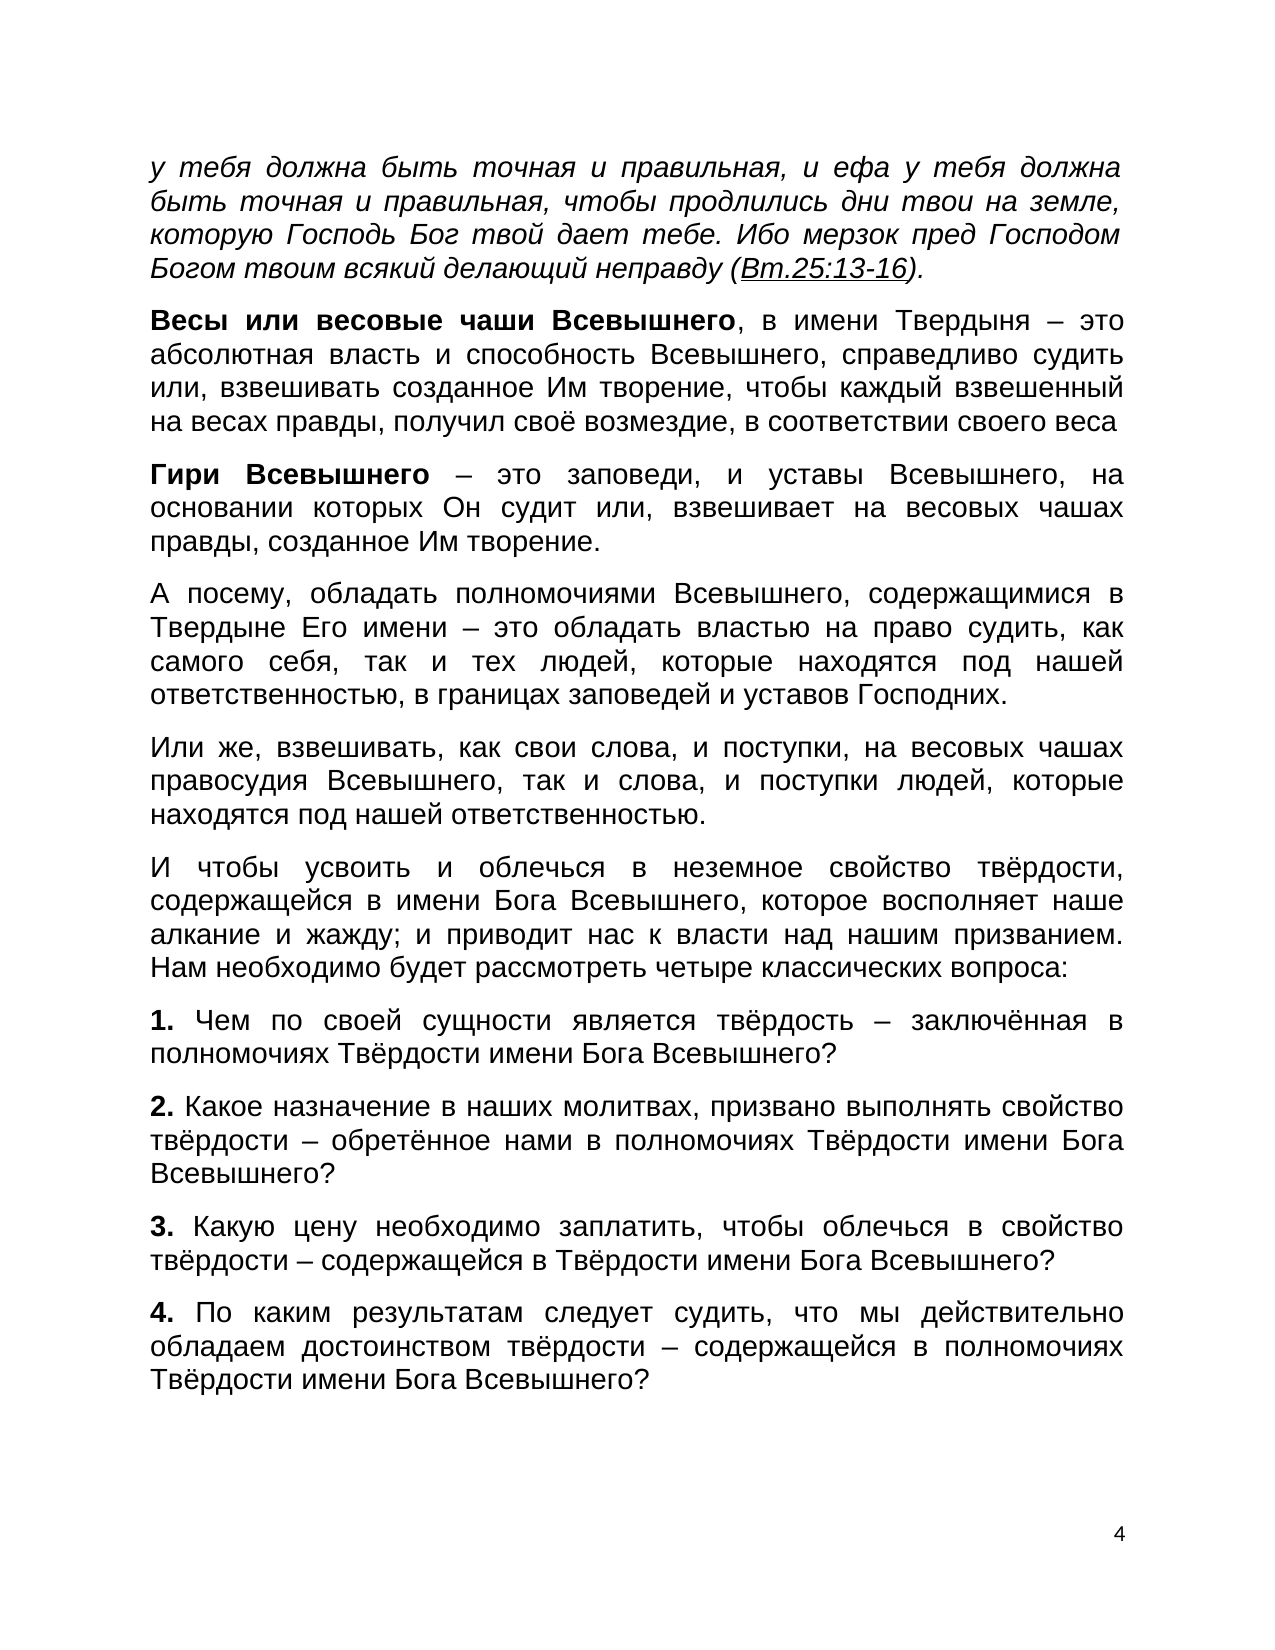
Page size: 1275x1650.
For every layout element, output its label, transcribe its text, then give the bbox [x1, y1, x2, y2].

text 2. Какое назначение в наших молитвах, призвано выполнять свойство твёрдости – обретённое нами в полномочиях Твёрдости имени Бога Всевышнего? [150, 1089, 1125, 1190]
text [150, 150, 1125, 284]
text 4. По каким результатам следует судить, что мы действительно обладаем достоинством твёрдости – содержащейся в полномочиях Твёрдости имени Бога Всевышнего? [150, 1295, 1125, 1396]
text 1. Чем по своей сущности является твёрдость – заключённая в полномочиях Твёрдости имени Бога Всевышнего? [150, 1003, 1125, 1070]
text А посему, обладать полномочиями Всевышнего, содержащимися в Твердыне Его имени – это обладать властью на право судить, как самого себя, так и тех людей, которые находятся под нашей ответственностью, в границах заповедей и уставов Господних. [150, 576, 1125, 711]
text Весы или весовые чаши Всевышнего, в имени Твердыня – это абсолютная власть и способность Всевышнего, справедливо судить или, взвешивать созданное Им творение, чтобы каждый взвешенный на весах правды, получил своё возмездие, в соответствии своего веса [150, 303, 1125, 437]
text И чтобы усвоить и облечься в неземное свойство твёрдости, содержащейся в имени Бога Всевышнего, которое восполняет наше алкание и жажду; и приводит нас к власти над нашим призванием. Нам необходимо будет рассмотреть четыре классических вопроса: [150, 849, 1125, 984]
text 3. Какую цену необходимо заплатить, чтобы облечься в свойство твёрдости – содержащейся в Твёрдости имени Бога Всевышнего? [150, 1209, 1125, 1276]
text Или же, взвешивать, как свои слова, и поступки, на весовых чашах правосудия Всевышнего, так и слова, и поступки людей, которые находятся под нашей ответственностью. [150, 730, 1125, 830]
text Гири Всевышнего – это заповеди, и уставы Всевышнего, на основании которых Он судит или, взвешивает на весовых чашах правды, созданное Им творение. [150, 457, 1125, 557]
